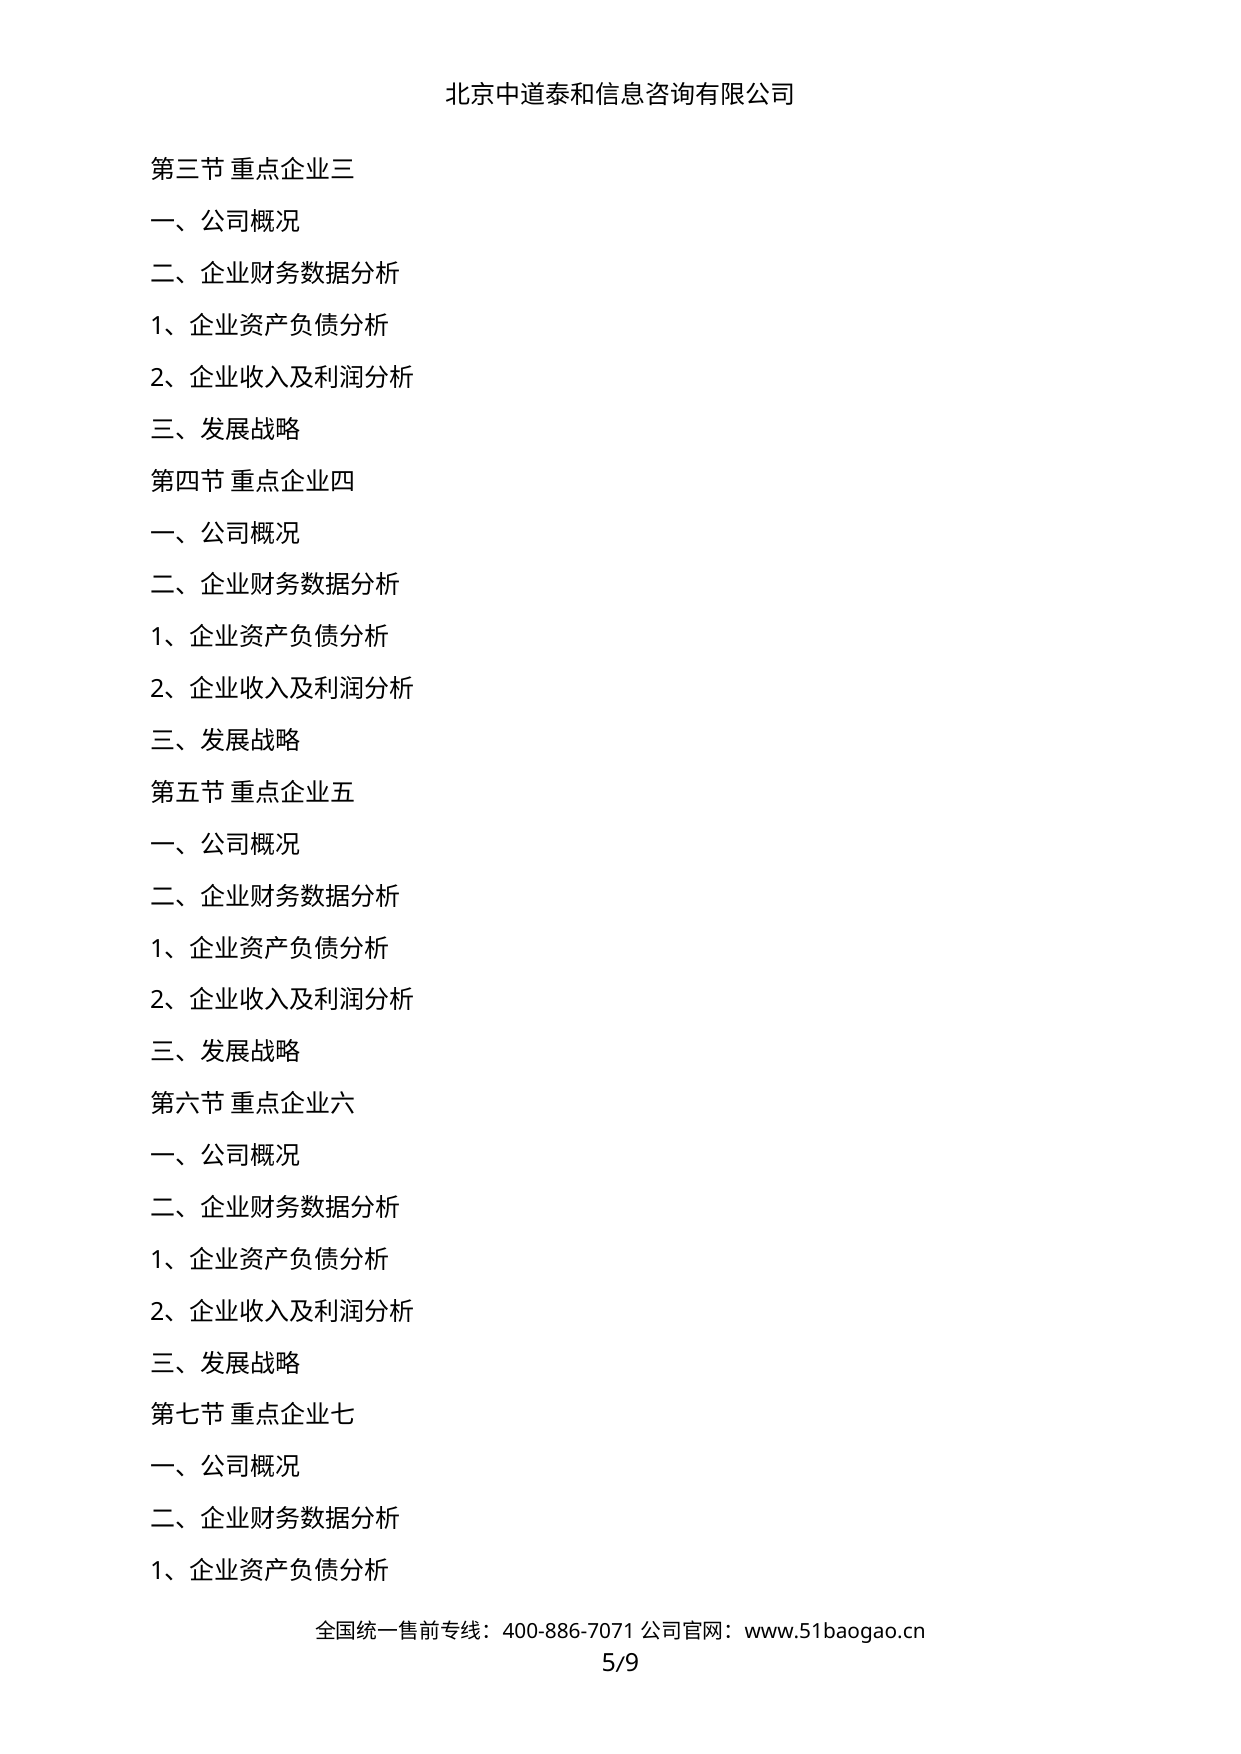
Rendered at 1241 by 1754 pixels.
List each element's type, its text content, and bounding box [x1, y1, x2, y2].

text 三、发展战略 [150, 1032, 1090, 1068]
text 一、公司概况 [150, 1447, 1090, 1483]
text 1、企业资产负债分析 [150, 1551, 1090, 1587]
text 1、企业资产负债分析 [150, 928, 1090, 964]
text 第七节 重点企业七 [150, 1395, 1090, 1431]
text 1、企业资产负债分析 [150, 306, 1090, 342]
text 2、企业收入及利润分析 [150, 1291, 1090, 1327]
text 第六节 重点企业六 [150, 1084, 1090, 1120]
text 三、发展战略 [150, 1343, 1090, 1379]
text 1、企业资产负债分析 [150, 617, 1090, 653]
text 一、公司概况 [150, 513, 1090, 549]
text 二、企业财务数据分析 [150, 1499, 1090, 1535]
text 一、公司概况 [150, 1136, 1090, 1172]
text 第五节 重点企业五 [150, 772, 1090, 809]
text 二、企业财务数据分析 [150, 1187, 1090, 1224]
text 第四节 重点企业四 [150, 461, 1090, 497]
text 一、公司概况 [150, 824, 1090, 861]
text 二、企业财务数据分析 [150, 876, 1090, 912]
text 2、企业收入及利润分析 [150, 980, 1090, 1016]
text 1、企业资产负债分析 [150, 1239, 1090, 1276]
text 一、公司概况 [150, 202, 1090, 238]
text 2、企业收入及利润分析 [150, 669, 1090, 705]
text 二、企业财务数据分析 [150, 565, 1090, 601]
text 三、发展战略 [150, 409, 1090, 446]
text 2、企业收入及利润分析 [150, 357, 1090, 394]
text 二、企业财务数据分析 [150, 254, 1090, 290]
text 三、发展战略 [150, 721, 1090, 757]
text 第三节 重点企业三 [150, 150, 1090, 186]
